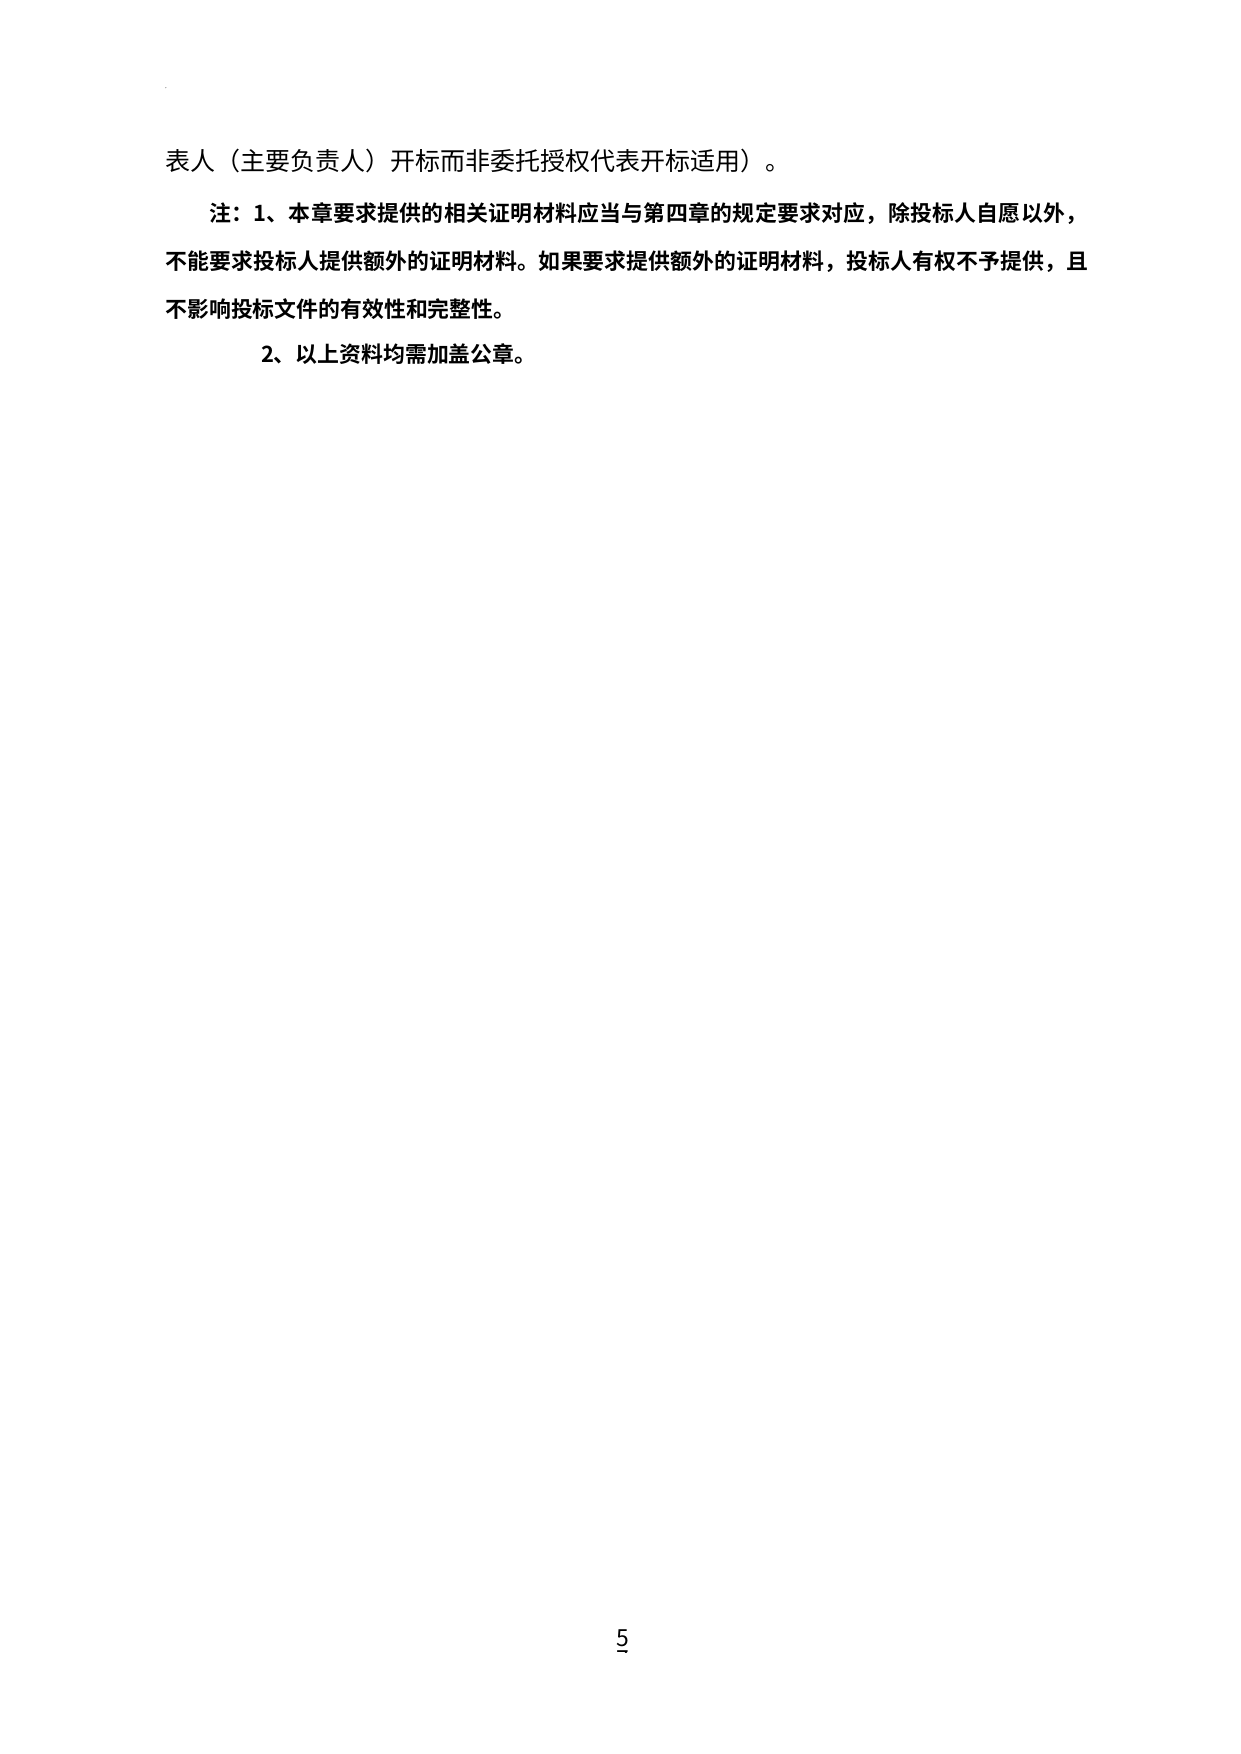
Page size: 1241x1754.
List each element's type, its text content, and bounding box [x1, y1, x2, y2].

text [165, 142, 1087, 178]
text 注：1、本章要求提供的相关证明材料应当与第四章的规定要求对应，除投标人自愿以外， 不能要求投标人提供额外的证明材料。如果要求提供额外的证明材料，投标人有权不予提供，且 不影响投标文件的有效性和完整性。 [165, 196, 1090, 324]
text 2、以上资料均需加盖公章。 [261, 340, 1157, 368]
